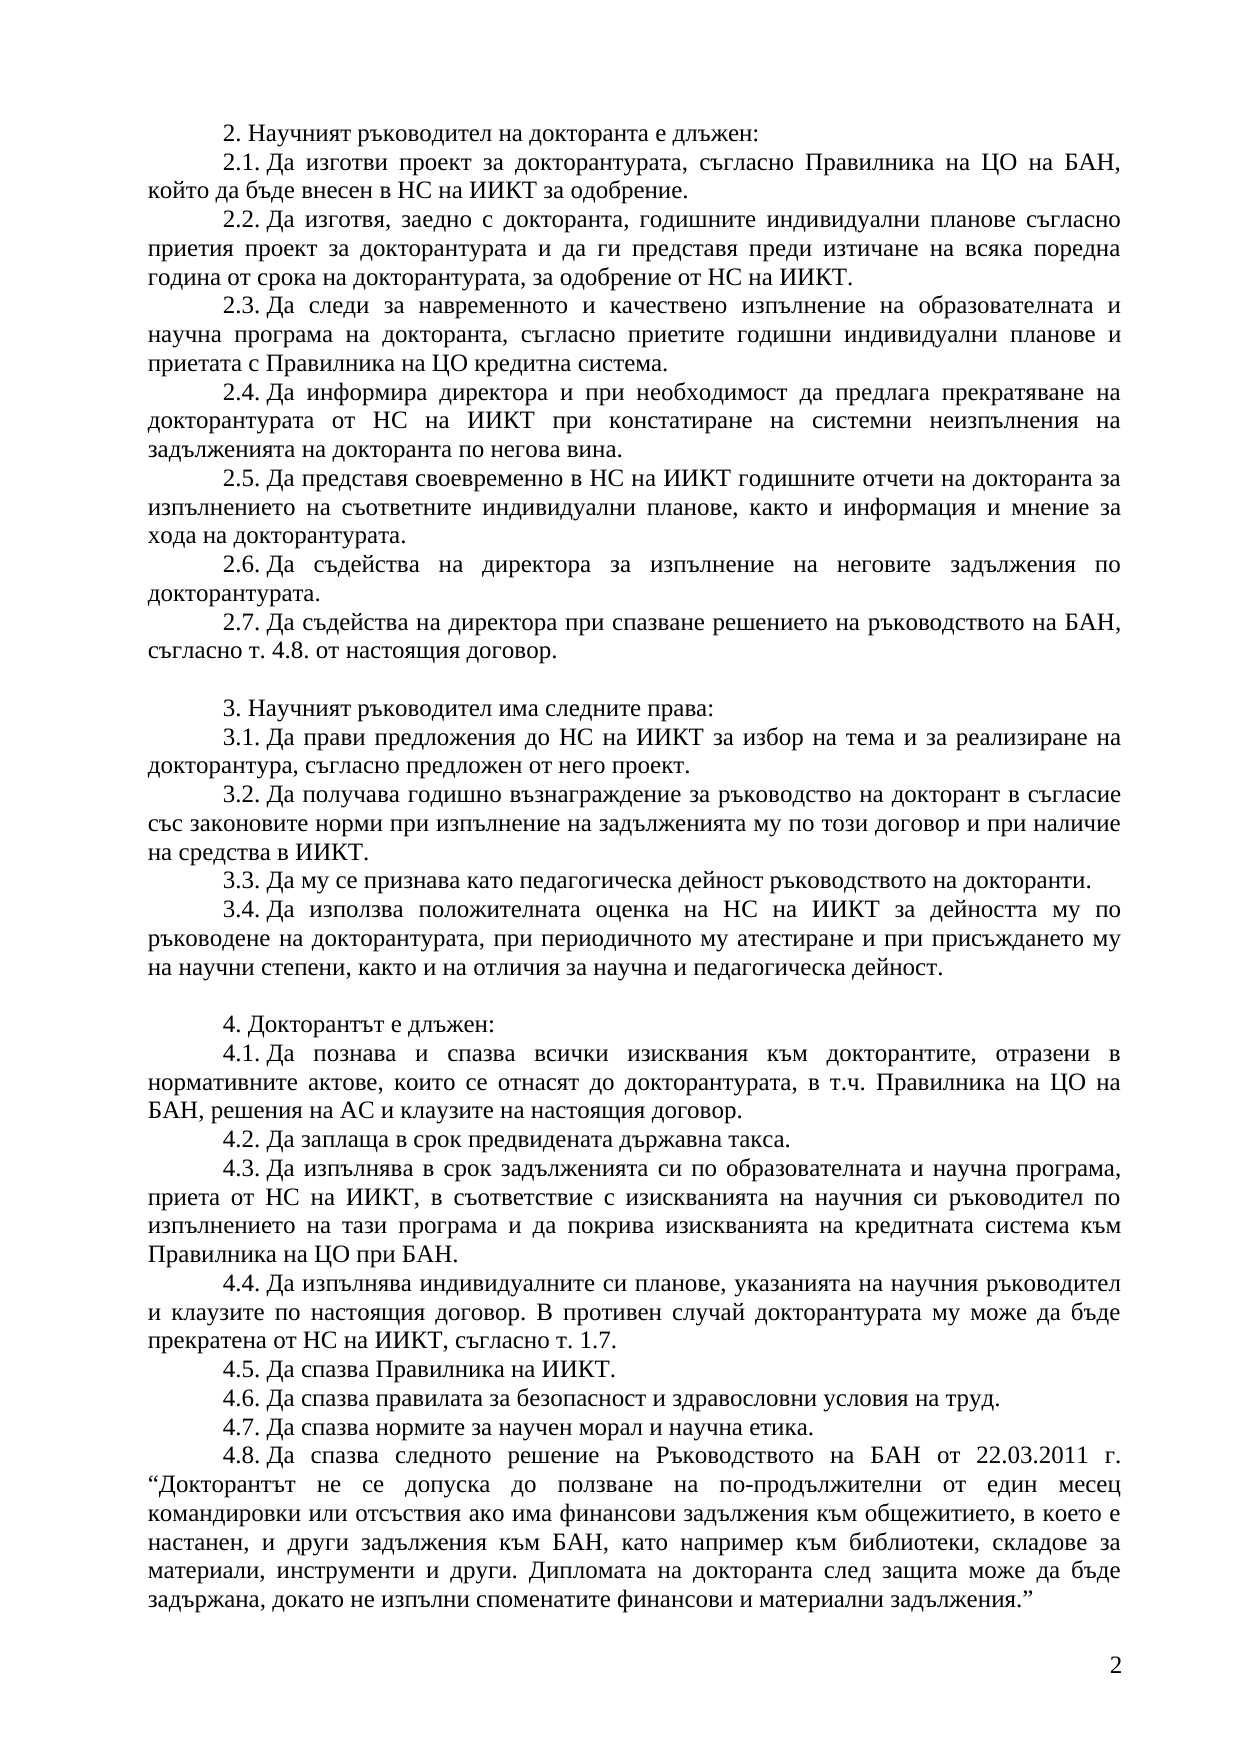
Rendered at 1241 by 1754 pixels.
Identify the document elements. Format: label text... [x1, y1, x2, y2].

text 3.2. Да получава годишно възнаграждение за ръководство на докторант в съгласие със законовите норми при изпълнение на задълженията му по този договор и при наличие на средства в ИИКТ. [148, 779, 1122, 866]
text 2.5. Да представя своевременно в НС на ИИКТ годишните отчети на докторанта за изпълнението на съответните индивидуални планове, както и информация и мнение за хода на докторантурата. [148, 463, 1122, 549]
text 2.7. Да съдейства на директора при спазване решението на ръководството на БАН, съгласно т. 4.8. от настоящия договор. [148, 607, 1122, 664]
text 4.1. Да познава и спазва всички изисквания към докторантите, отразени в нормативните актове, които се отнасят до докторантурата, в т.ч. Правилника на ЦО на БАН, решения на АС и клаузите на настоящия договор. [148, 1038, 1122, 1124]
text 4.6. Да спазва правилата за безопасност и здравословни условия на труд. [148, 1383, 1122, 1412]
text 2.6. Да съдейства на директора за изпълнение на неговите задължения по докторантурата. [148, 549, 1122, 607]
text 4.8. Да спазва следното решение на Ръководството на БАН от 22.03.2011 г. “Докторантът не се допуска до ползване на по-продължителни от един месец командировки или отсъствия ако има финансови задължения към общежитието, в което е настанен, и други задължения към БАН, като например към библиотеки, складове за материали, инструменти и други. Дипломата на докторанта след защита може да бъде задържана, докато не изпълни споменатите финансови и материални задължения.” [148, 1441, 1122, 1613]
text 2.1. Да изготви проект за докторантурата, съгласно Правилника на ЦО на БАН, който да бъде внесен в НС на ИИКТ за одобрение. [148, 147, 1122, 204]
text 4.7. Да спазва нормите за научен морал и научна етика. [148, 1412, 1122, 1441]
text 3.3. Да му се признава като педагогическа дейност ръководството на докторанти. [148, 866, 1122, 894]
text 4.5. Да спазва Правилника на ИИКТ. [148, 1354, 1122, 1383]
text 2.4. Да информира директора и при необходимост да предлага прекратяване на докторантурата от НС на ИИКТ при констатиране на системни неизпълнения на задълженията на докторанта по негова вина. [148, 377, 1122, 463]
text 4.3. Да изпълнява в срок задълженията си по образователната и научна програма, приета от НС на ИИКТ, в съответствие с изискванията на научния си ръководител по изпълнението на тази програма и да покрива изискванията на кредитната система към Правилника на ЦО при БАН. [148, 1153, 1122, 1268]
text 3.4. Да използва положителната оценка на НС на ИИКТ за дейността му по ръководене на докторантурата, при периодичното му атестиране и при присъждането му на научни степени, както и на отличия за научна и педагогическа дейност. [148, 894, 1122, 981]
text 2. Научният ръководител на докторанта е длъжен: [148, 118, 1122, 147]
text 4.2. Да заплаща в срок предвидената държавна такса. [148, 1124, 1122, 1153]
text 4.4. Да изпълнява индивидуалните си планове, указанията на научния ръководител и клаузите по настоящия договор. В противен случай докторантурата му може да бъде прекратена от НС на ИИКТ, съгласно т. 1.7. [148, 1268, 1122, 1354]
text 3. Научният ръководител има следните права: [148, 693, 1122, 722]
text 2.2. Да изготвя, заедно с докторанта, годишните индивидуални планове съгласно приетия проект за докторантурата и да ги представя преди изтичане на всяка поредна година от срока на докторантурата, за одобрение от НС на ИИКТ. [148, 204, 1122, 291]
text 2.3. Да следи за навременното и качествено изпълнение на образователната и научна програма на докторанта, съгласно приетите годишни индивидуални планове и приетата с Правилника на ЦО кредитна система. [148, 291, 1122, 377]
text 4. Докторантът е длъжен: [148, 1009, 1122, 1038]
text 3.1. Да прави предложения до НС на ИИКТ за избор на тема и за реализиране на докторантура, съгласно предложен от него проект. [148, 722, 1122, 779]
